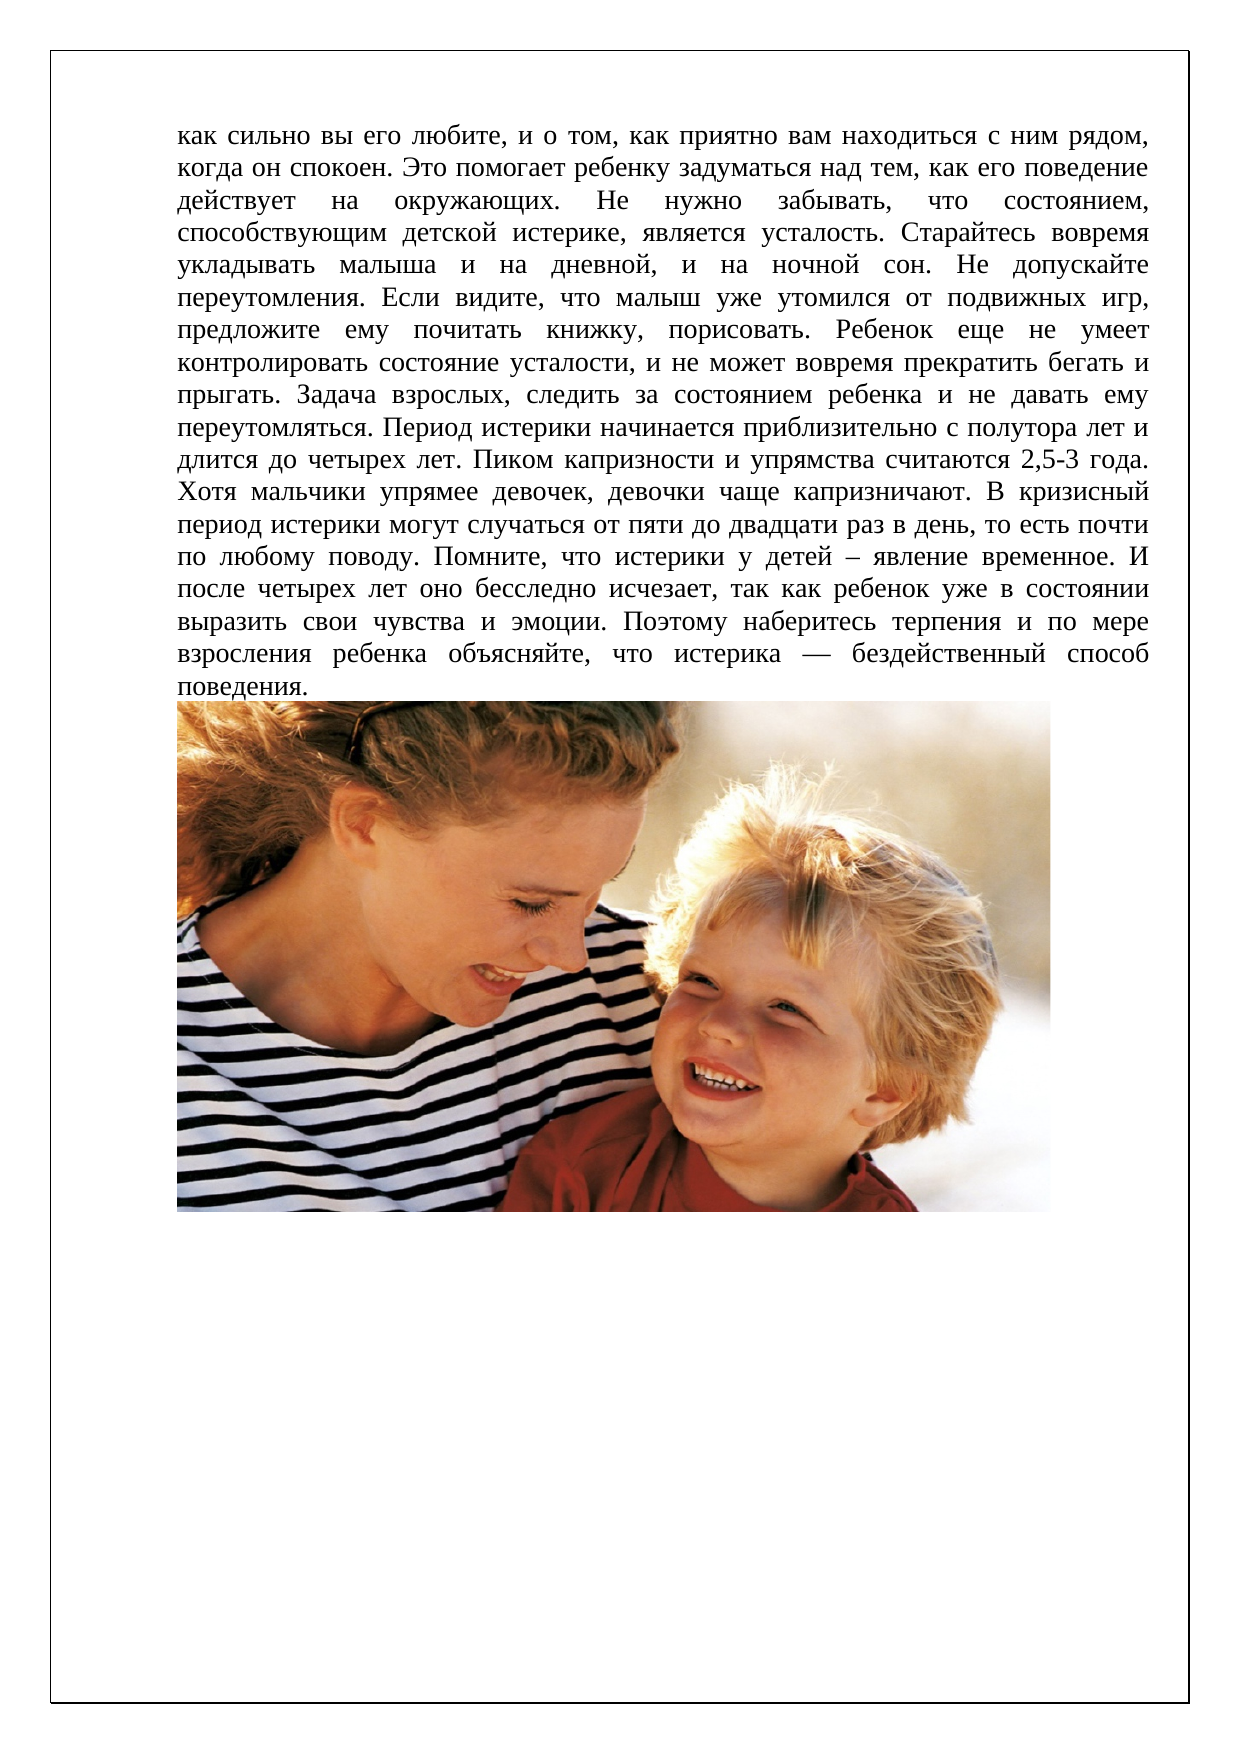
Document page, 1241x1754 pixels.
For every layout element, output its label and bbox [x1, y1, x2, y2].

text [177, 118, 1151, 1212]
picture [177, 701, 1051, 1212]
